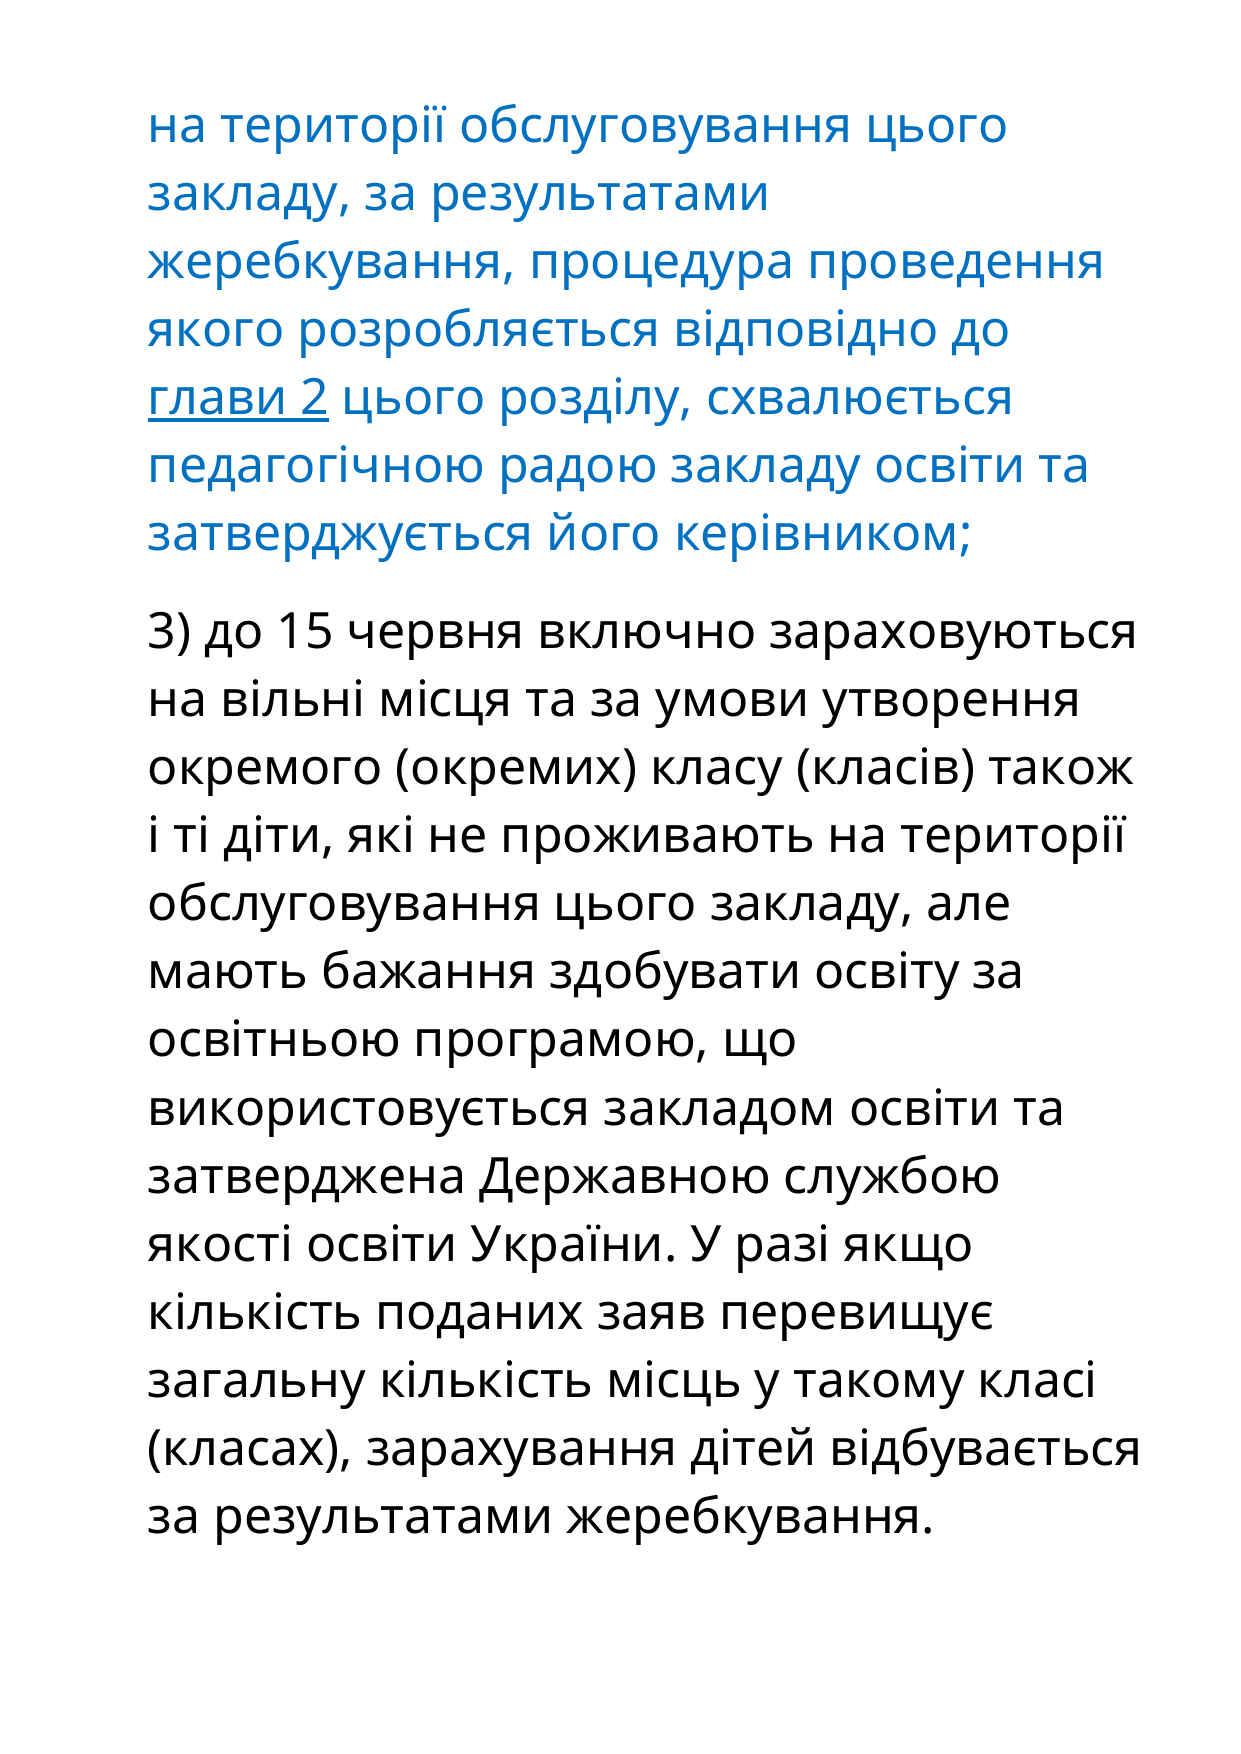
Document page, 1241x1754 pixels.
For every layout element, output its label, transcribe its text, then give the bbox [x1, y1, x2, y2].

text 3) до 15 червня включно зараховуються на вільні місця та за умови утворення окремого (окремих) класу (класів) також і ті діти, які не проживають на території обслуговування цього закладу, але мають бажання здобувати освіту за освітньою програмою, що використовується закладом освіти та затверджена Державною службою якості освіти України. У разі якщо кількість поданих заяв перевищує загальну кількість місць у такому класі (класах), зарахування дітей відбувається за результатами жеребкування. [148, 594, 1152, 1548]
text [148, 88, 1152, 565]
